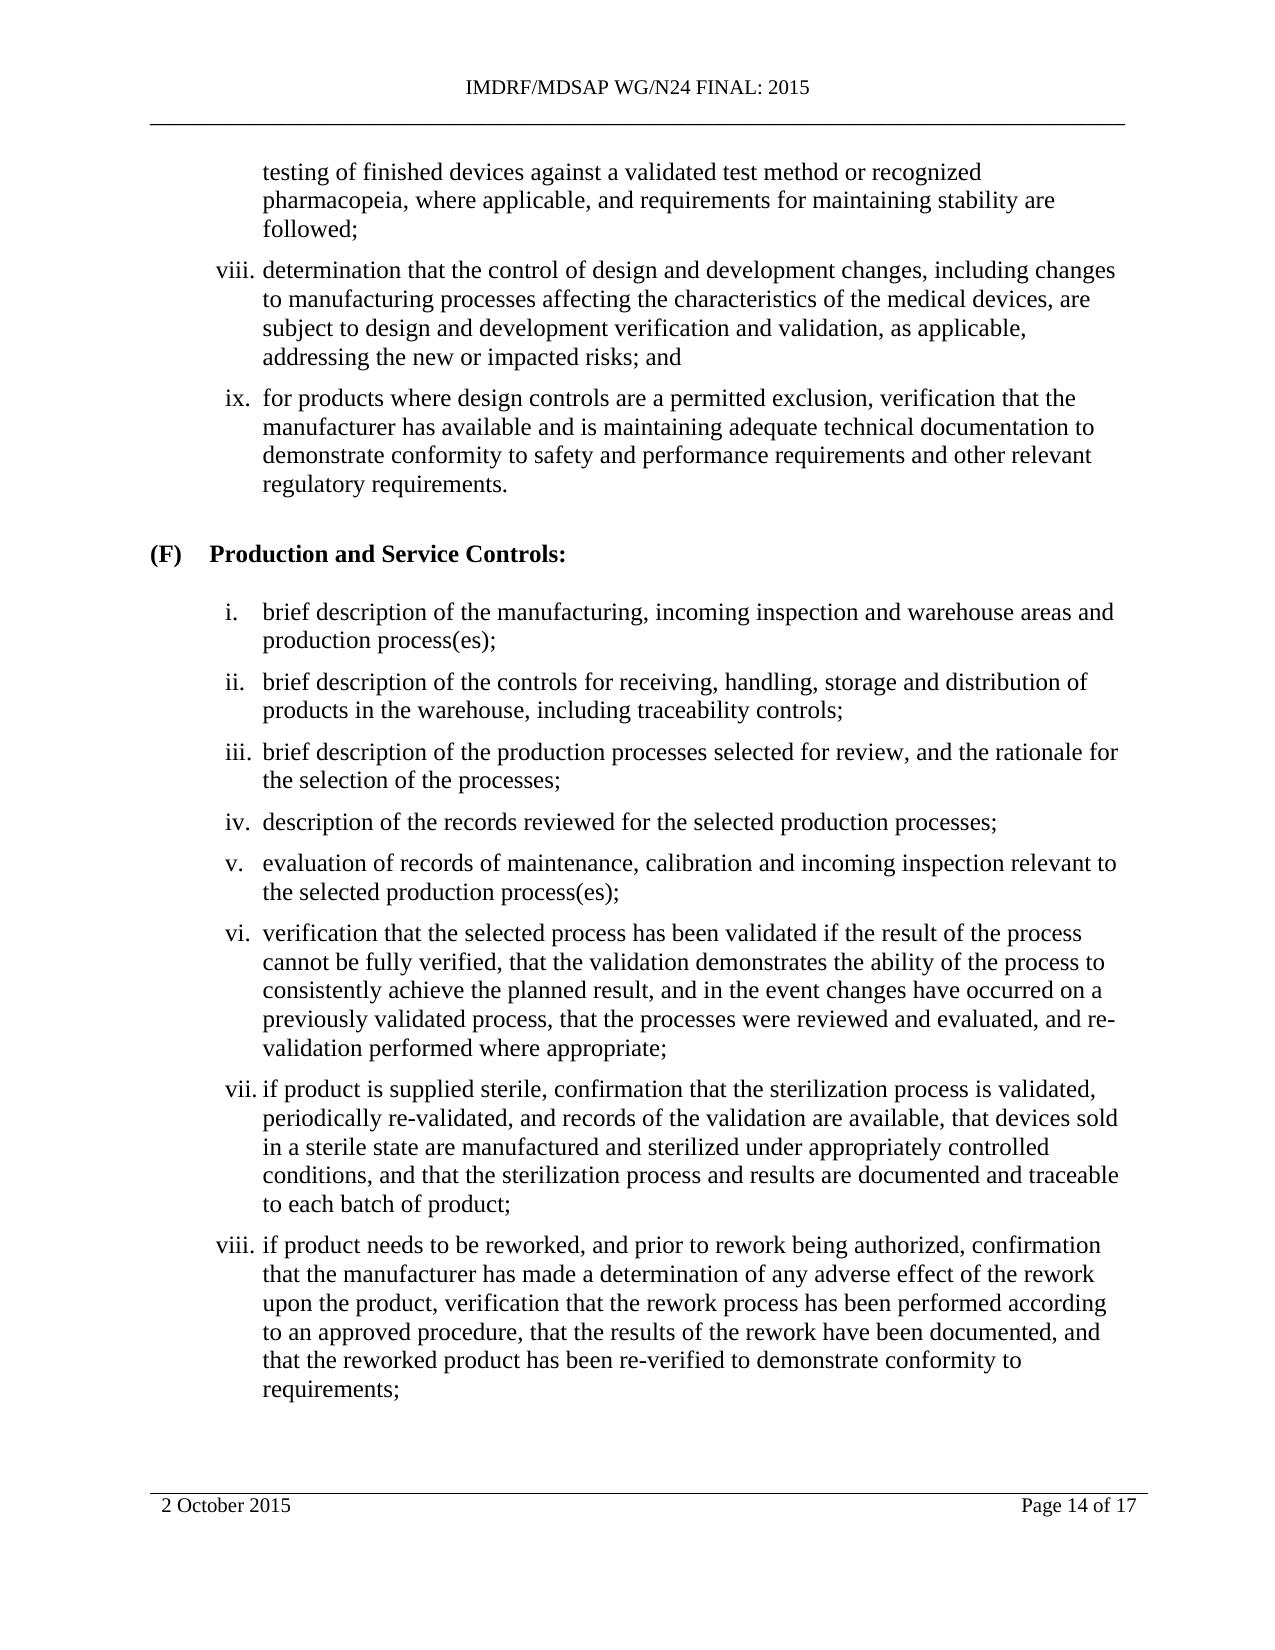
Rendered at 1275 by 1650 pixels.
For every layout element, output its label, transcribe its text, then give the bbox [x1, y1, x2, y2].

list evaluation of records of maintenance, calibration and incoming inspection relevant to the selected production process(es); [225, 848, 1125, 905]
list brief description of the production processes selected for review, and the rationale for the selection of the processes; [225, 737, 1125, 794]
list verification that the selected process has been validated if the result of the process cannot be fully verified, that the validation demonstrates the ability of the process to consistently achieve the planned result, and in the event changes have occurred on a previously validated process, that the processes were reviewed and evaluated, and re-validation performed where appropriate; [225, 918, 1125, 1062]
list description of the records reviewed for the selected production processes; [225, 807, 1125, 835]
list Production and Service Controls: [150, 539, 1125, 568]
list for products where design controls are a permitted exclusion, verification that the manufacturer has available and is maintaining adequate technical documentation to demonstrate conformity to safety and performance requirements and other relevant regulatory requirements. [225, 383, 1125, 498]
list if product needs to be reworked, and prior to rework being authorized, confirmation that the manufacturer has made a determination of any adverse effect of the rework upon the product, verification that the rework process has been performed according to an approved procedure, that the results of the rework have been documented, and that the reworked product has been re-verified to demonstrate conformity to requirements; [216, 1230, 1125, 1403]
list brief description of the manufacturing, incoming inspection and warehouse areas and production process(es); [225, 597, 1125, 654]
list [225, 157, 1125, 243]
list brief description of the controls for receiving, handling, storage and distribution of products in the warehouse, including traceability controls; [225, 667, 1125, 724]
list if product is supplied sterile, confirmation that the sterilization process is validated, periodically re-validated, and records of the validation are available, that devices sold in a sterile state are manufactured and sterilized under appropriately controlled conditions, and that the sterilization process and results are documented and traceable to each batch of product; [225, 1074, 1125, 1218]
list determination that the control of design and development changes, including changes to manufacturing processes affecting the characteristics of the medical devices, are subject to design and development verification and validation, as applicable, addressing the new or impacted risks; and [216, 255, 1125, 370]
